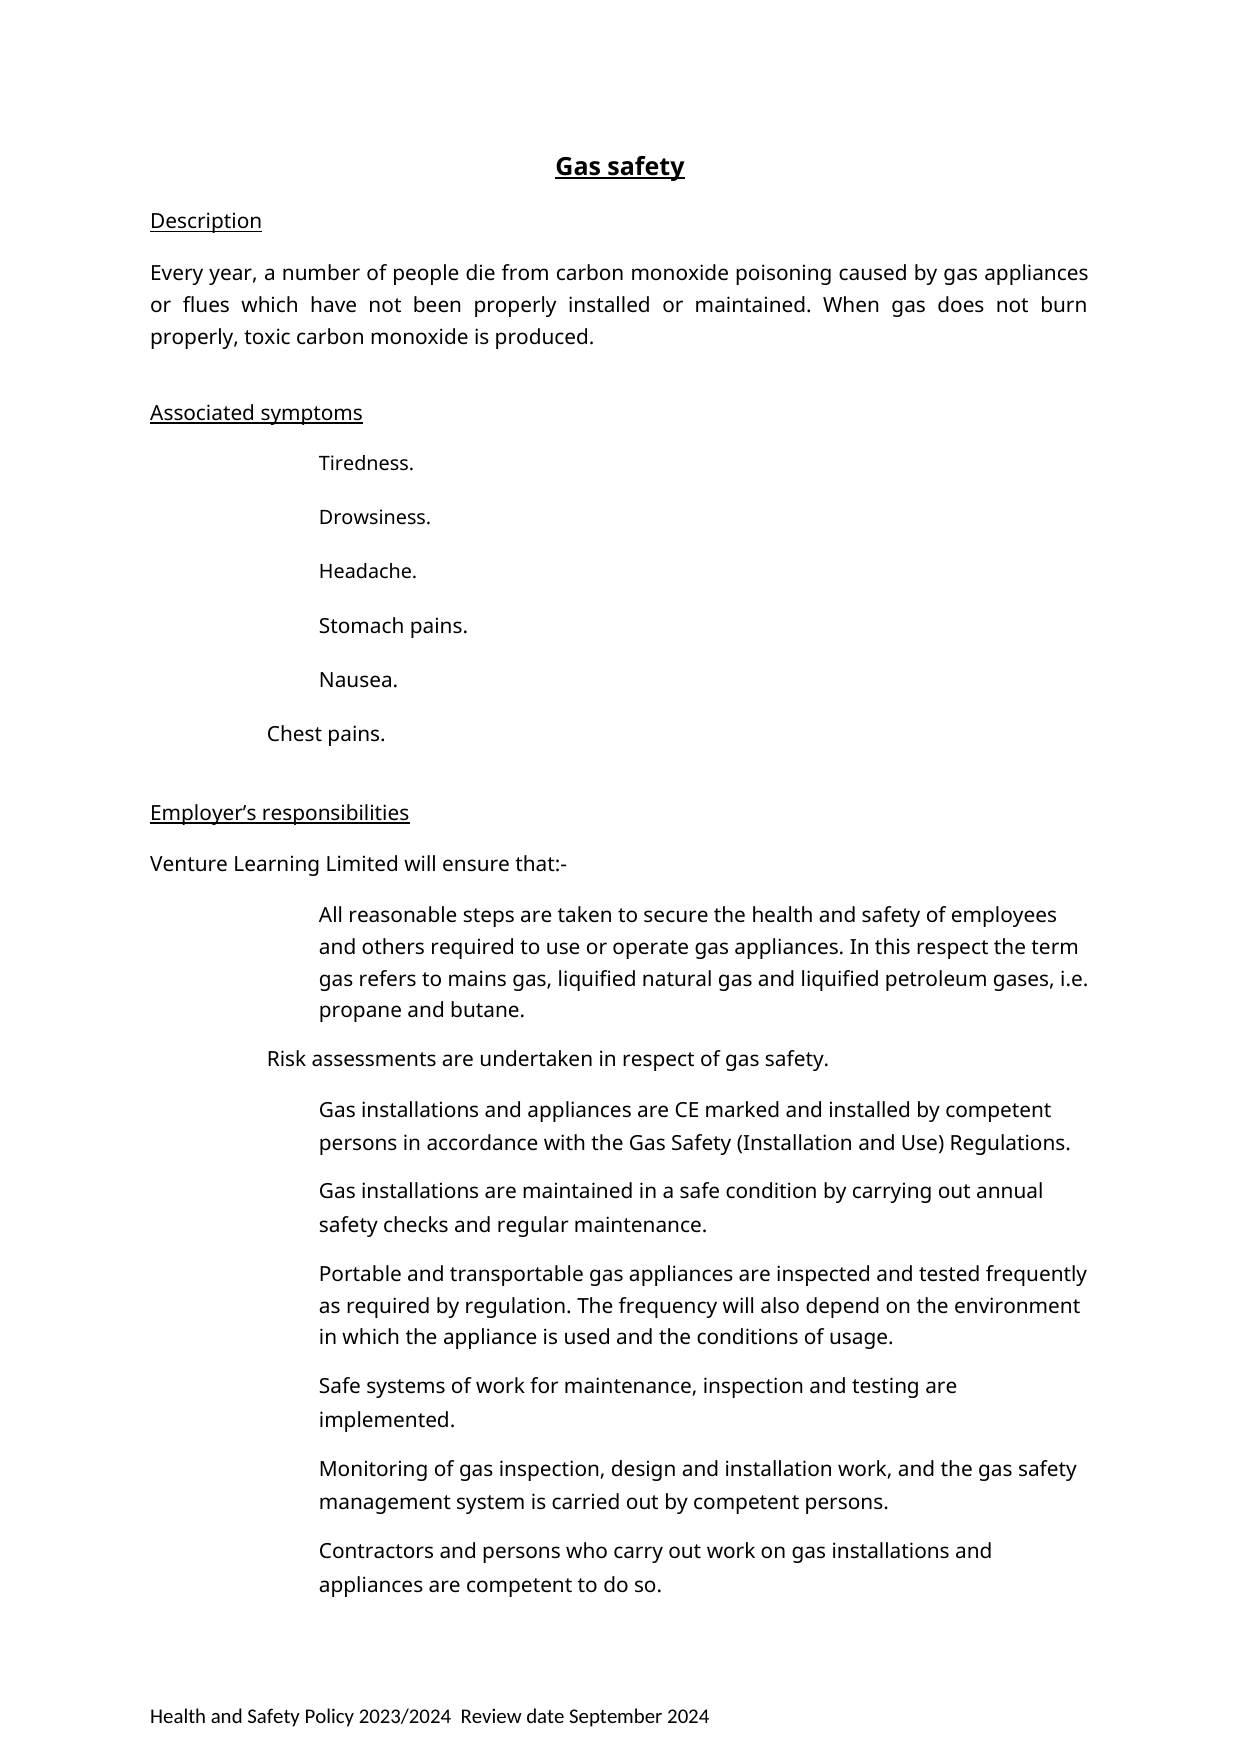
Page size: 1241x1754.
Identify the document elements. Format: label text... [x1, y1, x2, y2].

text Stomach pains. Nausea. [319, 612, 481, 694]
text Tiredness. Drowsiness. Headache. [319, 449, 444, 584]
text Employer’s responsibilities [150, 798, 1090, 827]
text Gas installations are maintained in a safe condition by carrying out annual safety checks and regular maintenance. [319, 1177, 1089, 1239]
text Gas installations and appliances are CE marked and installed by competent persons in accordance with the Gas Safety (Installation and Use) Regulations. [319, 1096, 1089, 1156]
text Safe systems of work for maintenance, inspection and testing are implemented. [319, 1371, 1089, 1433]
text All reasonable steps are taken to secure the health and safety of employees and others required to use or operate gas appliances. In this respect the term gas refers to mains gas, liquified natural gas and liquified petroleum gases, i.e. propane and butane. [319, 901, 1089, 1024]
text Description [150, 206, 1090, 235]
text Venture Learning Limited will ensure that:- [150, 849, 1090, 878]
text Chest pains. [267, 719, 1090, 748]
text Contractors and persons who carry out work on gas installations and appliances are competent to do so. [319, 1537, 1089, 1598]
text Portable and transportable gas appliances are inspected and tested frequently as required by regulation. The frequency will also depend on the environment in which the appliance is used and the conditions of usage. [319, 1259, 1089, 1351]
text Risk assessments are undertaken in respect of gas safety. [267, 1044, 1090, 1073]
text Gas safety [150, 148, 1089, 182]
text Monitoring of gas inspection, design and installation work, and the gas safety management system is carried out by competent persons. [319, 1454, 1089, 1516]
text Every year, a number of people die from carbon monoxide poisoning caused by gas appliances or flues which have not been properly installed or maintained. When gas does not burn properly, toxic carbon monoxide is produced. [150, 258, 1089, 350]
text Associated symptoms [150, 398, 1090, 427]
